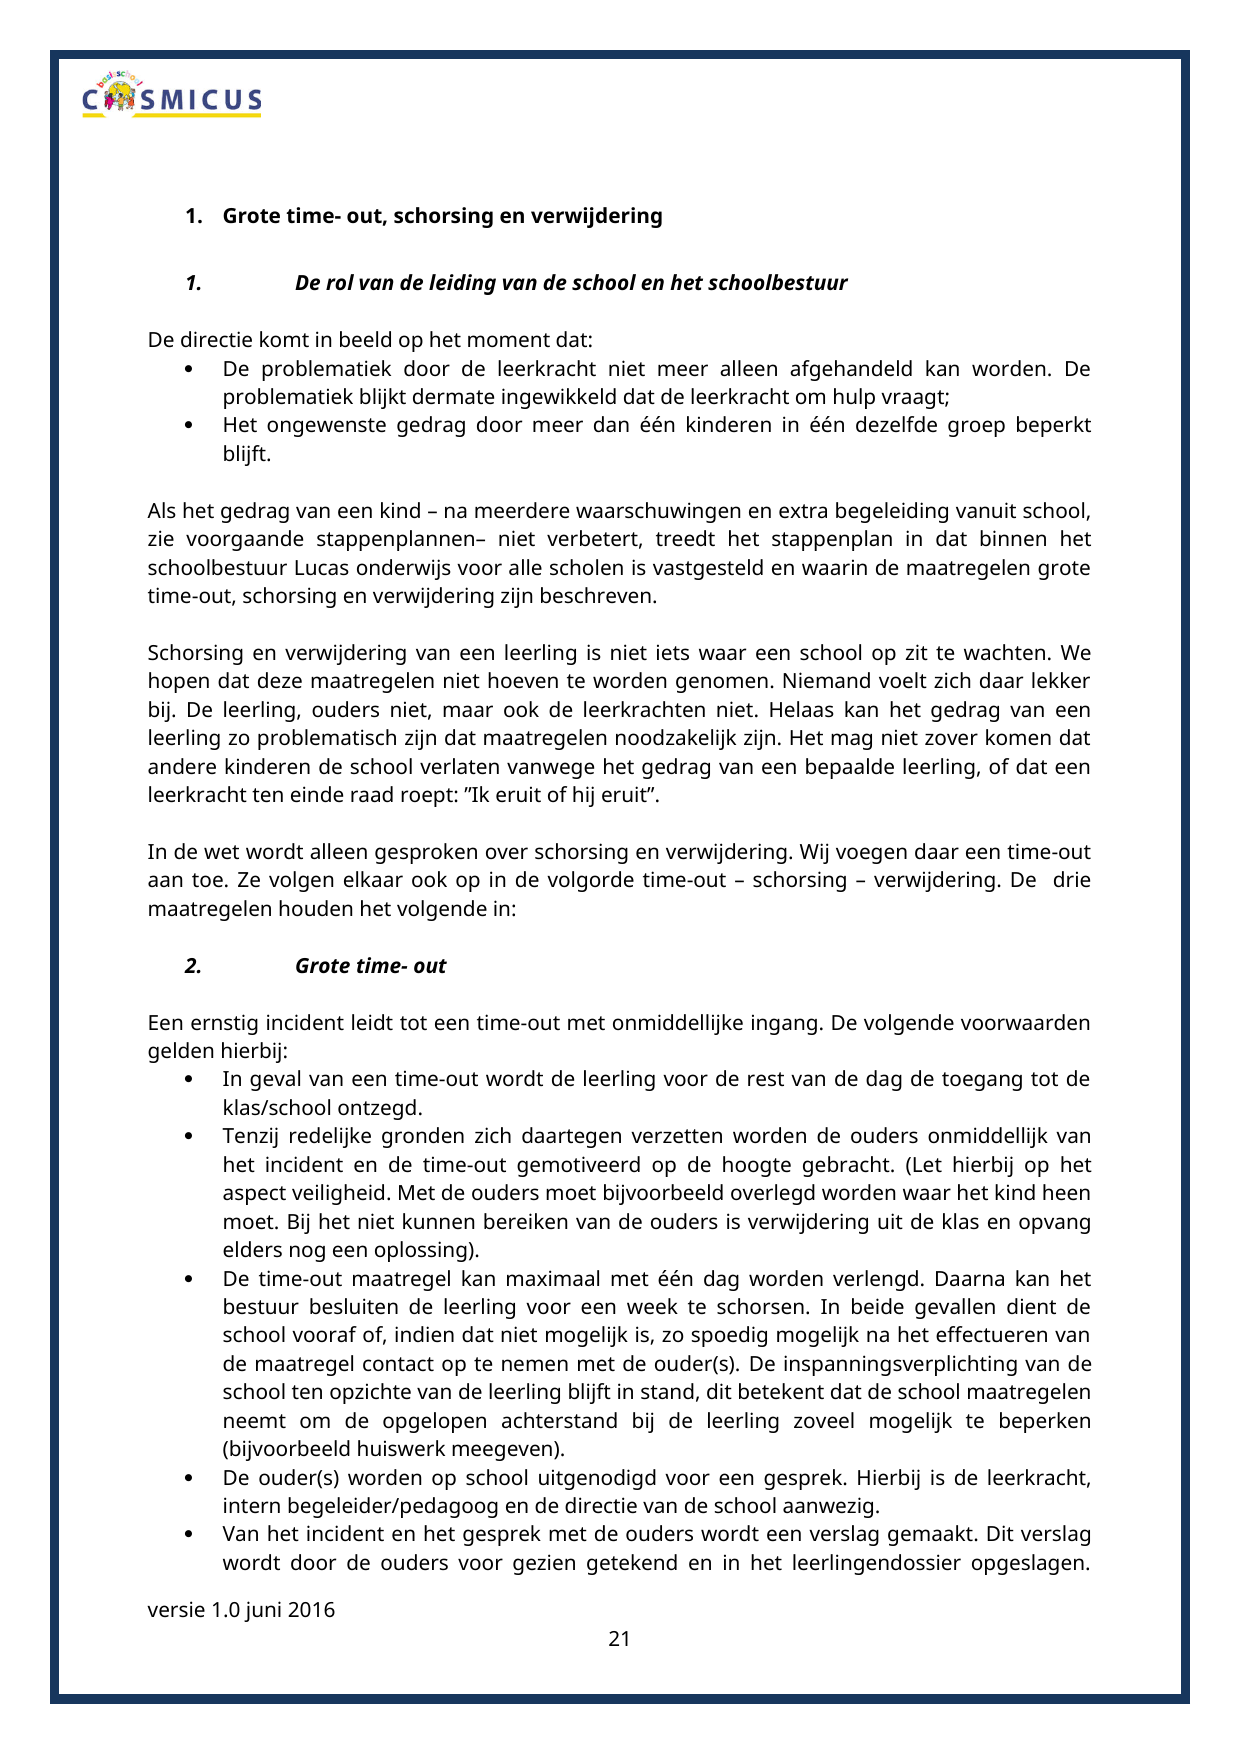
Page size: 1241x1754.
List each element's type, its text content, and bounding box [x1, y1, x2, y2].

text Een ernstig incident leidt tot een time-out met onmiddellijke ingang. De volgende voorwaarden gelden hierbij: [147, 1008, 1093, 1064]
subtitle Grote time- out [185, 951, 1093, 979]
list De ouder(s) worden op school uitgenodigd voor een gesprek. Hierbij is de leerkracht, intern begeleider/pedagoog en de directie van de school aanwezig. [185, 1463, 1093, 1519]
list De problematiek door de leerkracht niet meer alleen afgehandeld kan worden. De problematiek blijkt dermate ingewikkeld dat de leerkracht om hulp vraagt; [185, 354, 1093, 411]
text In de wet wordt alleen gesproken over schorsing en verwijdering. Wij voegen daar een time-out aan toe. Ze volgen elkaar ook op in de volgorde time-out – schorsing – verwijdering. De drie maatregelen houden het volgende in: [147, 837, 1093, 922]
text Schorsing en verwijdering van een leerling is niet iets waar een school op zit te wachten. We hopen dat deze maatregelen niet hoeven te worden genomen. Niemand voelt zich daar lekker bij. De leerling, ouders niet, maar ook de leerkrachten niet. Helaas kan het gedrag van een leerling zo problematisch zijn dat maatregelen noodzakelijk zijn. Het mag niet zover komen dat andere kinderen de school verlaten vanwege het gedrag van een bepaalde leerling, of dat een leerkracht ten einde raad roept: ”Ik eruit of hij eruit”. [147, 638, 1093, 809]
list Tenzij redelijke gronden zich daartegen verzetten worden de ouders onmiddellijk van het incident en de time-out gemotiveerd op de hoogte gebracht. (Let hierbij op het aspect veiligheid. Met de ouders moet bijvoorbeeld overlegd worden waar het kind heen moet. Bij het niet kunnen bereiken van de ouders is verwijdering uit de klas en opvang elders nog een oplossing). [185, 1121, 1093, 1264]
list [185, 1519, 1093, 1576]
list In geval van een time-out wordt de leerling voor de rest van de dag de toegang tot de klas/school ontzegd. [185, 1064, 1093, 1121]
text De directie komt in beeld op het moment dat: [147, 325, 1093, 354]
subtitle Grote time- out, schorsing en verwijdering [185, 201, 1093, 229]
list De time-out maatregel kan maximaal met één dag worden verlengd. Daarna kan het bestuur besluiten de leerling voor een week te schorsen. In beide gevallen dient de school vooraf of, indien dat niet mogelijk is, zo spoedig mogelijk na het effectueren van de maatregel contact op te nemen met de ouder(s). De inspanningsverplichting van de school ten opzichte van de leerling blijft in stand, dit betekent dat de school maatregelen neemt om de opgelopen achterstand bij de leerling zoveel mogelijk te beperken (bijvoorbeeld huiswerk meegeven). [185, 1264, 1093, 1463]
subtitle De rol van de leiding van de school en het schoolbestuur [185, 268, 1093, 297]
list Het ongewenste gedrag door meer dan één kinderen in één dezelfde groep beperkt blijft. [185, 411, 1093, 467]
text Als het gedrag van een kind – na meerdere waarschuwingen en extra begeleiding vanuit school, zie voorgaande stappenplannen– niet verbetert, treedt het stappenplan in dat binnen het schoolbestuur Lucas onderwijs voor alle scholen is vastgesteld en waarin de maatregelen grote time-out, schorsing en verwijdering zijn beschreven. [147, 496, 1093, 609]
picture [82, 70, 261, 119]
